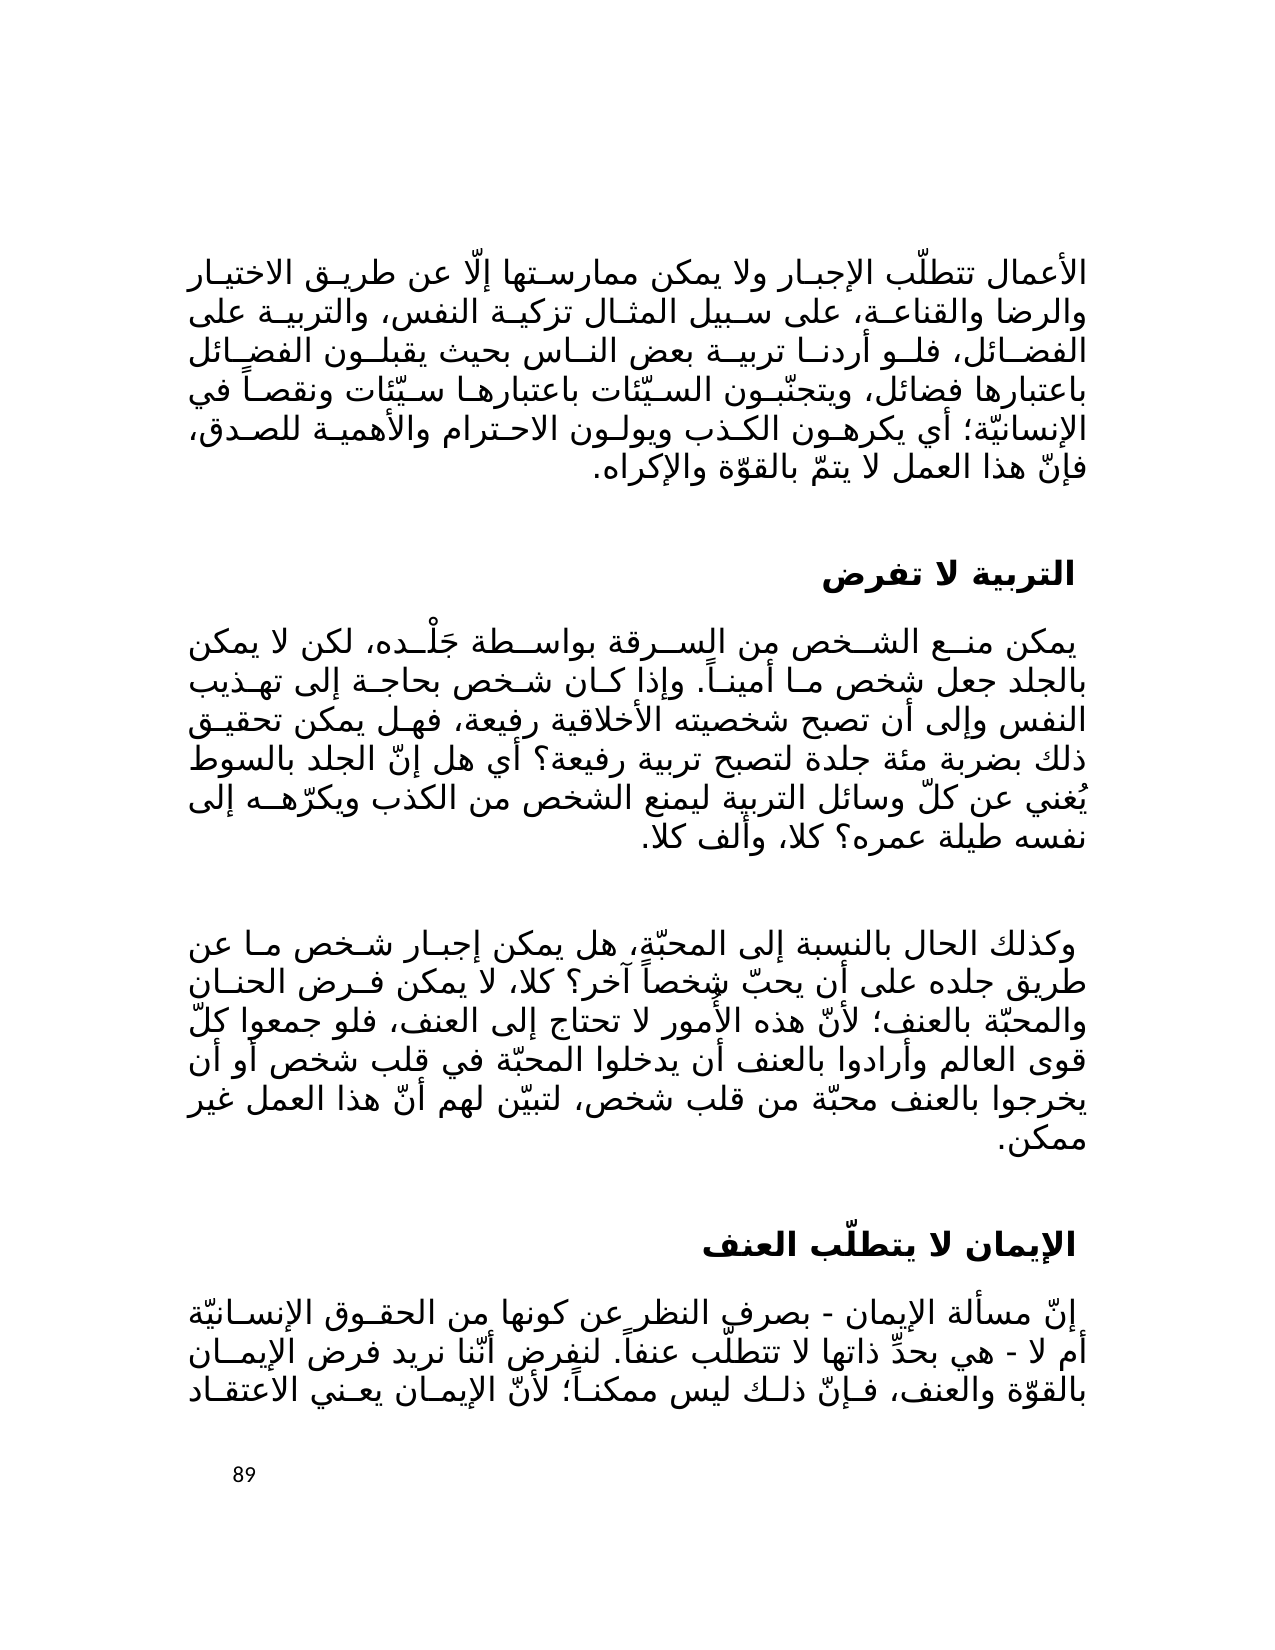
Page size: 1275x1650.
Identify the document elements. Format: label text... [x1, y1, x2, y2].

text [187, 1293, 1087, 1410]
text وكذلك الحال بالنسبة إلى المحبّة، هل يمكن إجبار شخص ما عن طريق جلده على أن يحبّ شخصاً آخر؟ كلا، لا يمكن فرض الحنان والمحبّة بالعنف؛ لأنّ هذه الأُمور لا تحتاج إلى العنف، فلو جمعوا كلّ قوى العالم وأرادوا بالعنف أن يدخلوا المحبّة في قلب شخص أو أن يخرجوا بالعنف محبّة من قلب شخص، لتبيّن لهم أنّ هذا العمل غير ممكن. [187, 885, 1087, 1157]
text الأعمال تتطلّب الإجبار ولا يمكن ممارستها إلّا عن طريق الاختيار والرضا والقناعة، على سبيل المثال تزكية النفس، والتربية على الفضائل، فلو أردنا تربية بعض الناس بحيث يقبلون الفضائل باعتبارها فضائل، ويتجنّبون السيّئات باعتبارها سيّئات ونقصاً في الإنسانيّة؛ أي يكرهون الكذب ويولون الاحترام والأهمية للصدق، فإنّ هذا العمل لا يتمّ بالقوّة والإكراه. [187, 254, 1087, 487]
text التربية لا تفرض [187, 516, 1087, 594]
text الإيمان لا يتطلّب العنف [187, 1186, 1087, 1264]
text يمكن منع الشخص من السرقة بواسطة جَلْده، لكن لا يمكن بالجلد جعل شخص ما أميناً. وإذا كان شخص بحاجة إلى تهذيب النفس وإلى أن تصبح شخصيته الأخلاقية رفيعة، فهل يمكن تحقيق ذلك بضربة مئة جلدة لتصبح تربية رفيعة؟ أي هل إنّ الجلد بالسوط يُغني عن كلّ وسائل التربية ليمنع الشخص من الكذب ويكرّهه إلى نفسه طيلة عمره؟ كلا، وألف كلا. [187, 623, 1087, 856]
